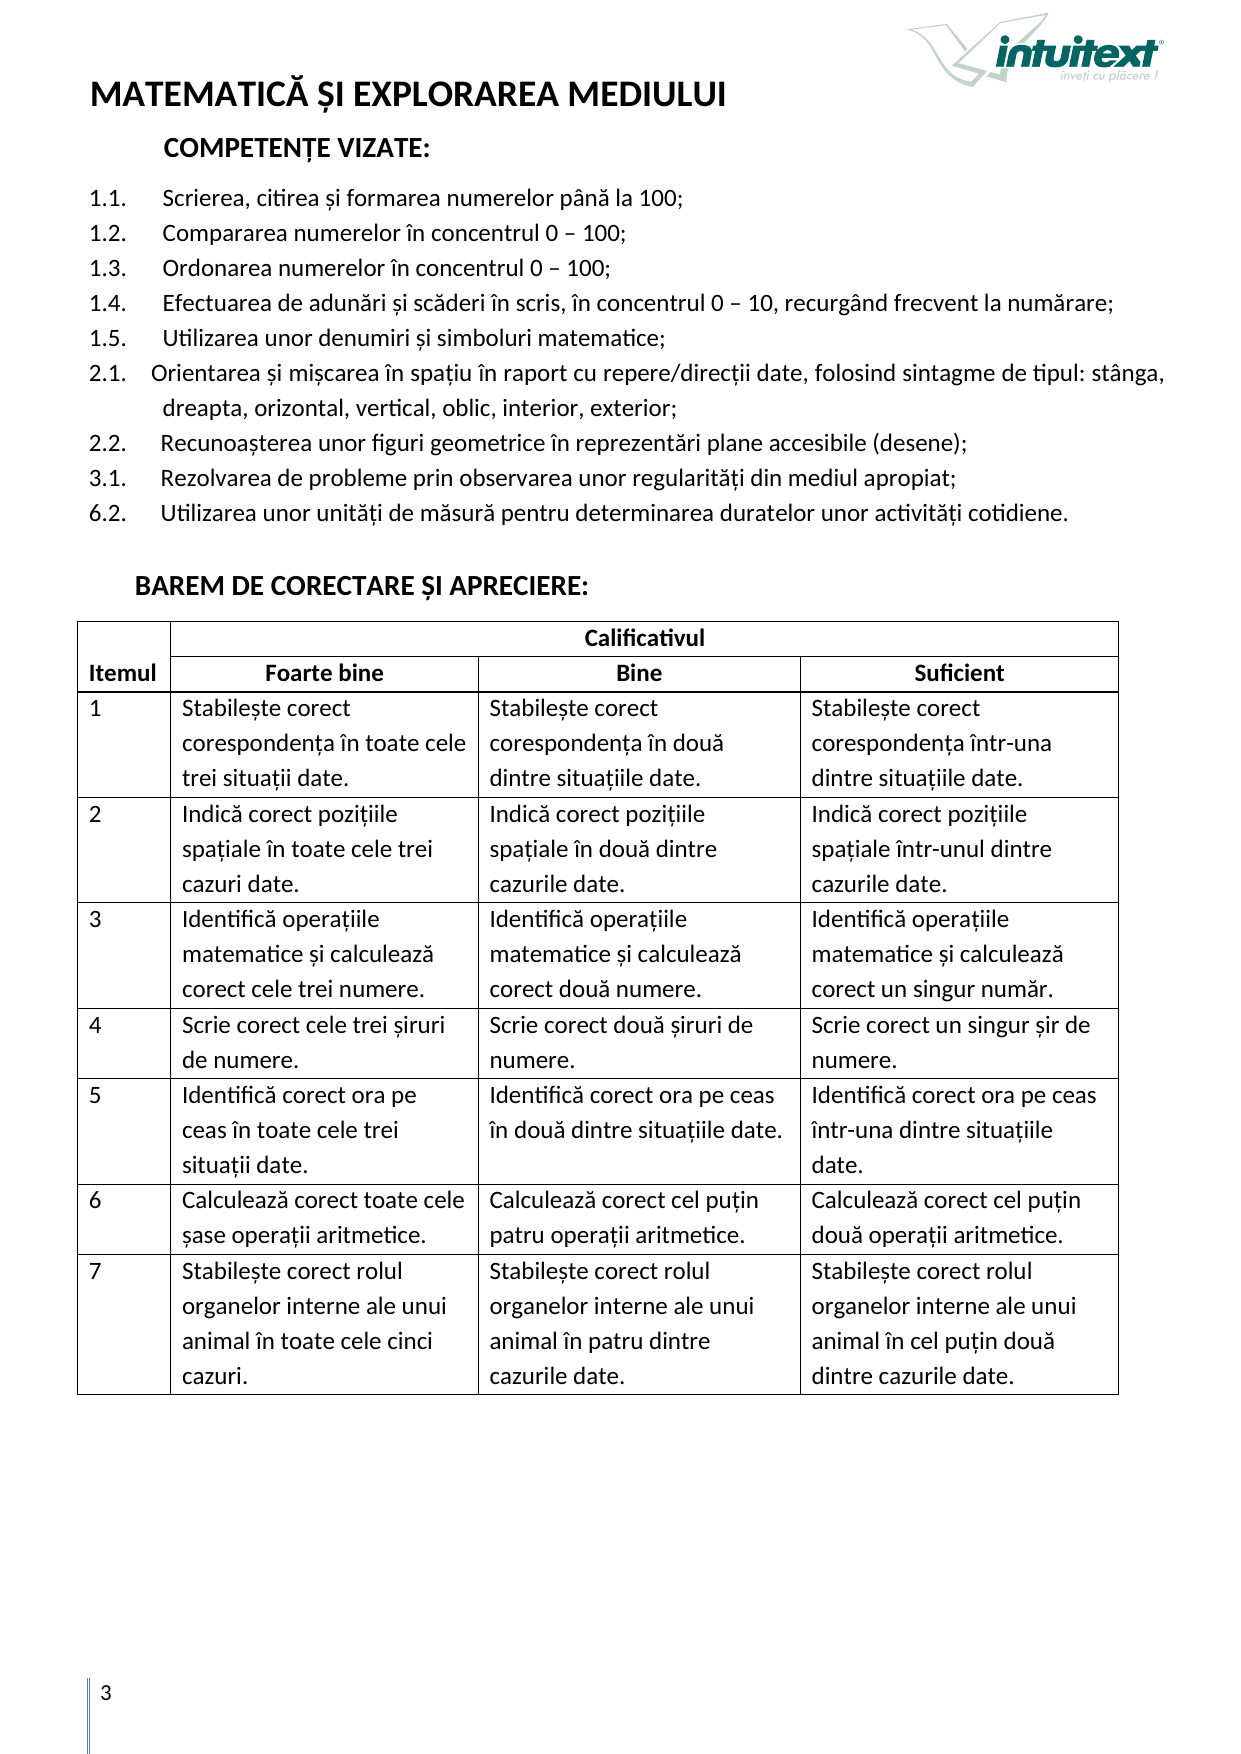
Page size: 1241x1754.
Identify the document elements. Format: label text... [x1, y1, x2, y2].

table_cell Stabilește corect rolul organelor interne ale unui animal în patru dintre cazurile date. [479, 1255, 800, 1394]
list Compararea numerelor în concentrul 0 – 100; [89, 217, 1167, 248]
table_cell 5 [78, 1079, 170, 1183]
table_cell Scrie corect un singur șir de numere. [801, 1009, 1118, 1078]
table_cell 1 [78, 693, 170, 797]
table_cell Suficient [801, 657, 1118, 691]
table_cell 2 [78, 798, 170, 902]
table_cell 6 [78, 1185, 170, 1254]
table_cell 7 [78, 1255, 170, 1394]
table_header Itemul [78, 622, 170, 691]
table_cell Foarte bine [171, 657, 478, 691]
text 6.2. Utilizarea unor unități de măsură pentru determinarea duratelor unor activități cotidiene. [89, 497, 1167, 528]
list COMPETENȚE VIZATE: [164, 129, 1167, 164]
list Efectuarea de adunări și scăderi în scris, în concentrul 0 – 10, recurgând frecvent la numărare; [89, 287, 1167, 318]
picture [903, 0, 1166, 107]
table_cell 3 [78, 903, 170, 1008]
text 2.1. Orientarea și mișcarea în spațiu în raport cu repere/direcții date, folosind sintagme de tipul: stânga, dreapta, orizontal, vertical, oblic, interior, exterior; [89, 357, 1167, 423]
table_cell Identifică operațiile matematice și calculează corect două numere. [479, 903, 800, 1008]
table_cell Calculează corect cel puțin două operații aritmetice. [801, 1185, 1118, 1254]
table_cell Stabilește corect rolul organelor interne ale unui animal în toate cele cinci cazuri. [171, 1255, 478, 1394]
table_cell Stabilește corect rolul organelor interne ale unui animal în cel puțin două dintre cazurile date. [801, 1255, 1118, 1394]
table_cell Stabilește corect corespondența într-una dintre situațiile date. [801, 693, 1118, 797]
table_cell Indică corect pozițiile spațiale într-unul dintre cazurile date. [801, 798, 1118, 902]
table_cell 4 [78, 1009, 170, 1078]
table_cell Identifică operațiile matematice și calculează corect un singur număr. [801, 903, 1118, 1008]
text BAREM DE CORECTARE ȘI APRECIERE: [89, 567, 1167, 603]
table_cell Identifică corect ora pe ceas în două dintre situațiile date. [479, 1079, 800, 1183]
table_cell Stabilește corect corespondența în toate cele trei situații date. [171, 693, 478, 797]
table_cell Identifică corect ora pe ceas în toate cele trei situații date. [171, 1079, 478, 1183]
list Ordonarea numerelor în concentrul 0 – 100; [89, 252, 1167, 283]
table_cell Scrie corect cele trei șiruri de numere. [171, 1009, 478, 1078]
table_cell Scrie corect două șiruri de numere. [479, 1009, 800, 1078]
table_cell Calculează corect cel puțin patru operații aritmetice. [479, 1185, 800, 1254]
table_cell Identifică corect ora pe ceas într-una dintre situațiile date. [801, 1079, 1118, 1183]
text 3.1. Rezolvarea de probleme prin observarea unor regularități din mediul apropiat; [89, 462, 1167, 493]
table_header Calificativul [171, 622, 1118, 656]
list Utilizarea unor denumiri și simboluri matematice; [89, 322, 1167, 353]
table_cell Indică corect pozițiile spațiale în două dintre cazurile date. [479, 798, 800, 902]
table_cell Stabilește corect corespondența în două dintre situațiile date. [479, 693, 800, 797]
list Scrierea, citirea și formarea numerelor până la 100; [89, 182, 1167, 213]
table_cell Calculează corect toate cele șase operații aritmetice. [171, 1185, 478, 1254]
table_cell Indică corect pozițiile spațiale în toate cele trei cazuri date. [171, 798, 478, 902]
table_cell Identifică operațiile matematice și calculează corect cele trei numere. [171, 903, 478, 1008]
table_cell Bine [479, 657, 800, 691]
text 2.2. Recunoașterea unor figuri geometrice în reprezentări plane accesibile (desene); [89, 427, 1167, 458]
